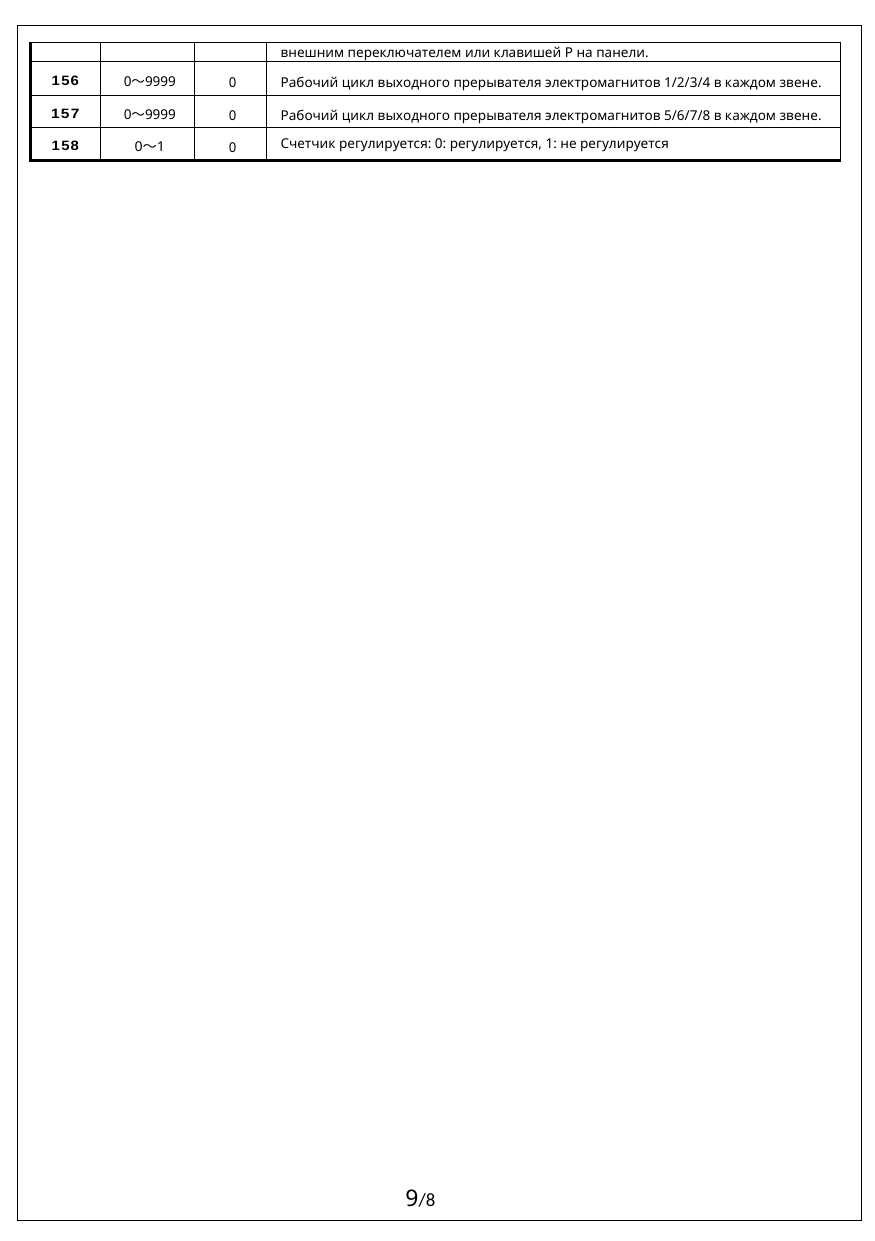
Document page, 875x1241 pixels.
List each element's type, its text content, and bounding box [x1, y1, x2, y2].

table_cell 0～4 [101, 43, 194, 61]
table_cell Рабочий цикл выходного прерывателя электромагнитов 5/6/7/8 в каждом звене. [267, 96, 840, 127]
table_cell 0 [195, 96, 266, 127]
table_cell 157 [32, 96, 100, 127]
table_cell 0～1 [101, 128, 194, 158]
table_cell 0 [195, 62, 266, 95]
table_cell Рабочий цикл выходного прерывателя электромагнитов 1/2/3/4 в каждом звене. [267, 62, 840, 95]
table_cell Счетчик регулируется: 0: регулируется, 1: не регулируется [267, 128, 840, 158]
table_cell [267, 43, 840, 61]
table_cell 156 [32, 62, 100, 95]
table_cell 158 [32, 128, 100, 158]
table_cell 0～9999 [101, 96, 194, 127]
table_cell 0 [195, 128, 266, 158]
table_cell 0～9999 [101, 62, 194, 95]
table_cell 0 [195, 43, 266, 61]
table_cell 155 [32, 43, 100, 61]
